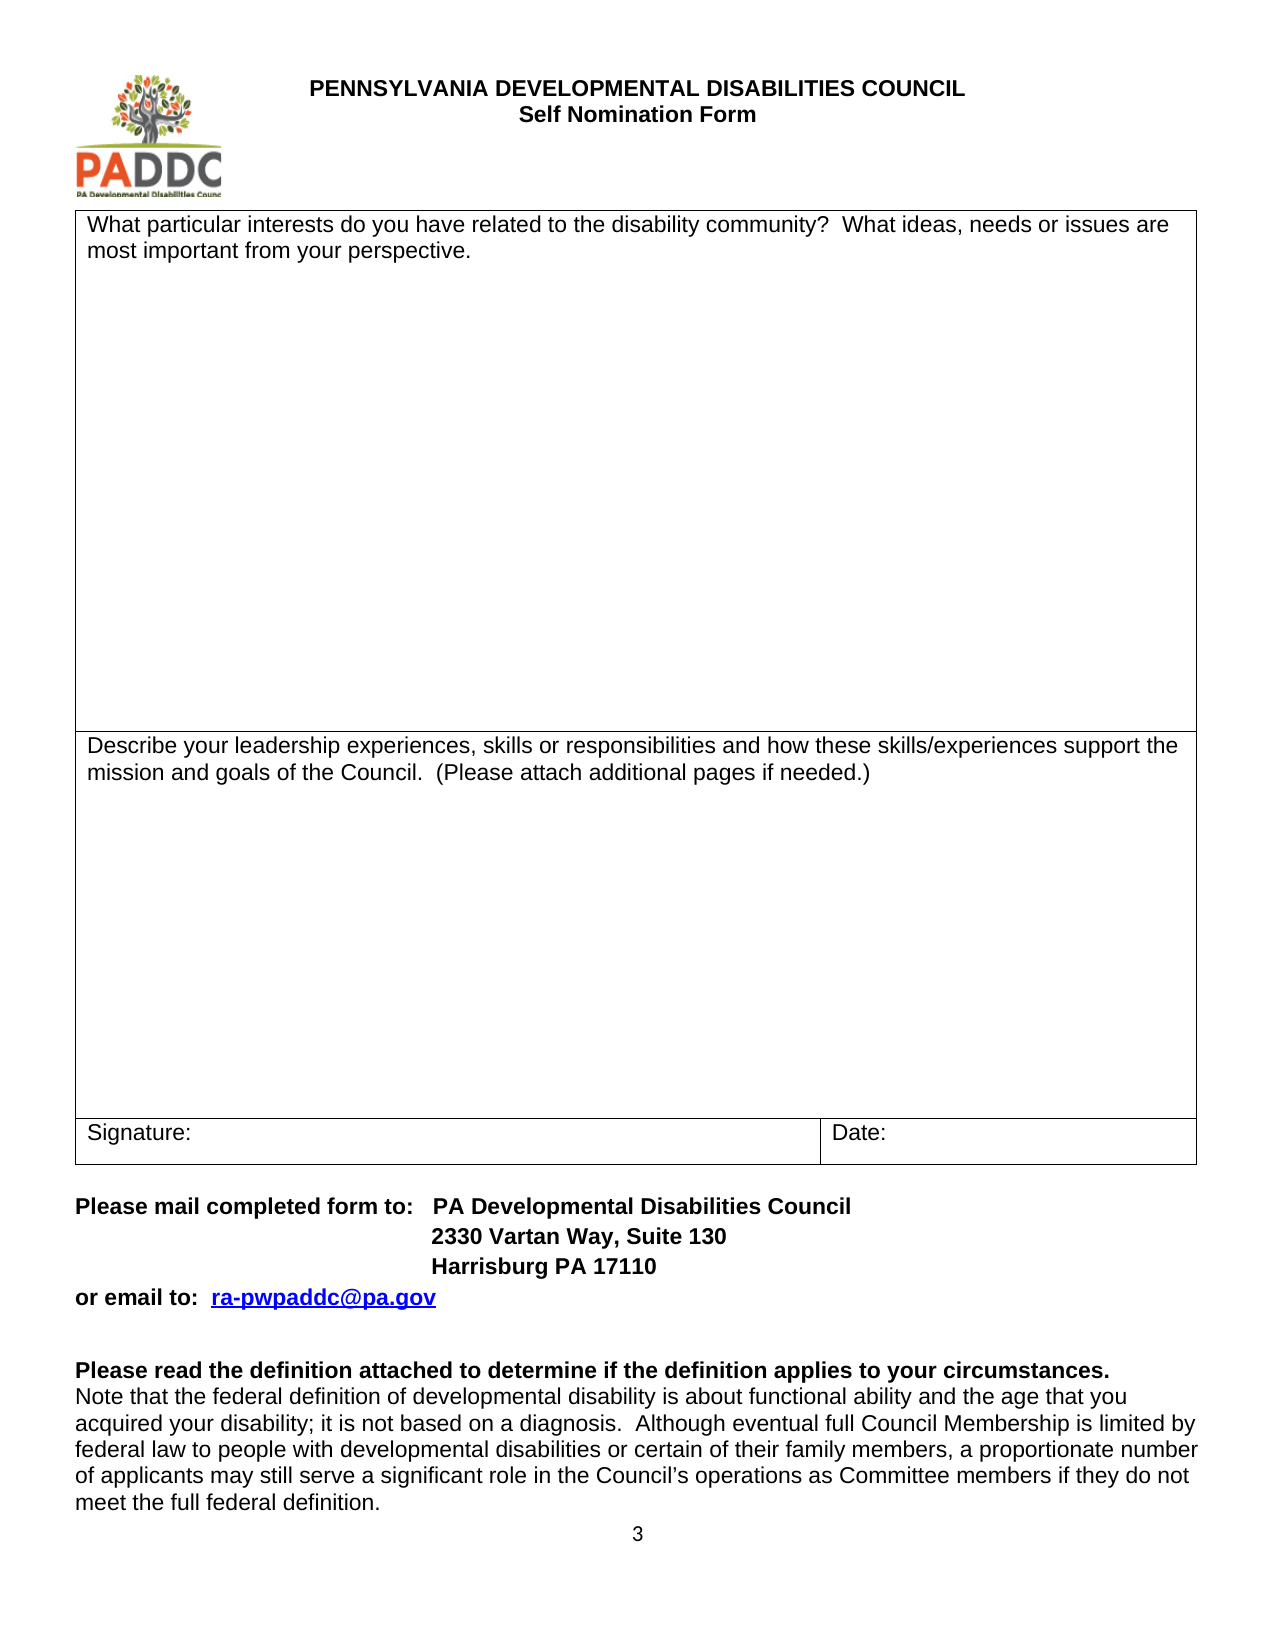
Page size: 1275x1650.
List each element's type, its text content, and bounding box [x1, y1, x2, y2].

text Harrisburg PA 17110 [75, 1253, 1200, 1280]
text or email to: ra-pwpaddc@pa.gov [75, 1283, 1200, 1310]
table_cell Describe your leadership experiences, skills or responsibilities and how these skills/experiences support the mission and goals of the Council. (Please attach additional pages if needed.) [76, 732, 1196, 1118]
picture [75, 75, 222, 197]
text Please read the definition attached to determine if the definition applies to your circumstances. [75, 1357, 1200, 1383]
text 2330 Vartan Way, Suite 130 [75, 1223, 1200, 1249]
table_cell Date: [821, 1119, 1196, 1164]
text Please mail completed form to: PA Developmental Disabilities Council [75, 1193, 1200, 1219]
text Note that the federal definition of developmental disability is about functional ability and the age that you acquired your disability; it is not based on a diagnosis. Although eventual full Council Membership is limited by federal law to people with developmental disabilities or certain of their family members, a proportionate number of applicants may still serve a significant role in the Council’s operations as Committee members if they do not meet the full federal definition. [75, 1383, 1200, 1515]
table_cell What particular interests do you have related to the disability community? What ideas, needs or issues are most important from your perspective. [76, 211, 1196, 731]
table_cell Signature: [76, 1119, 820, 1164]
